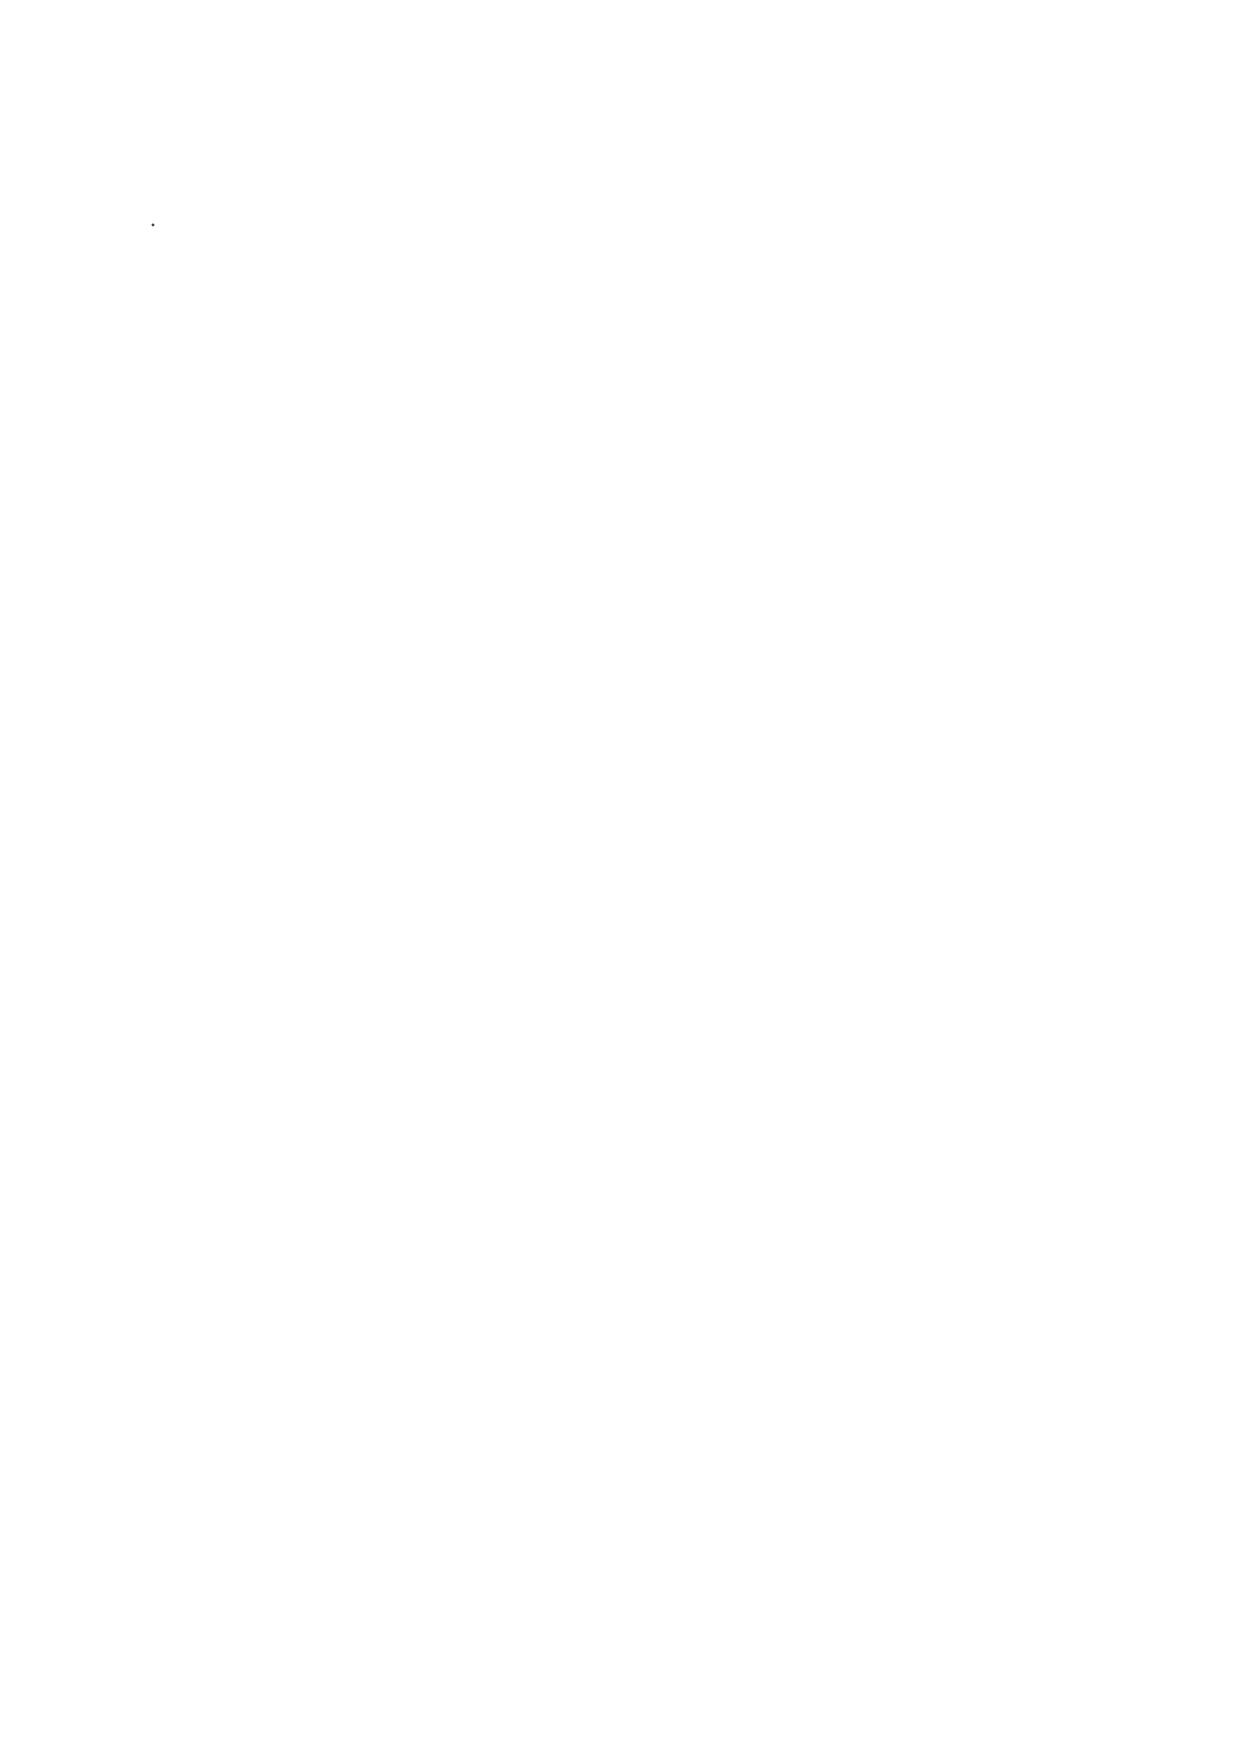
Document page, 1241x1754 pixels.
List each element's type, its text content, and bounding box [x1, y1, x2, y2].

text . [150, 191, 1090, 231]
